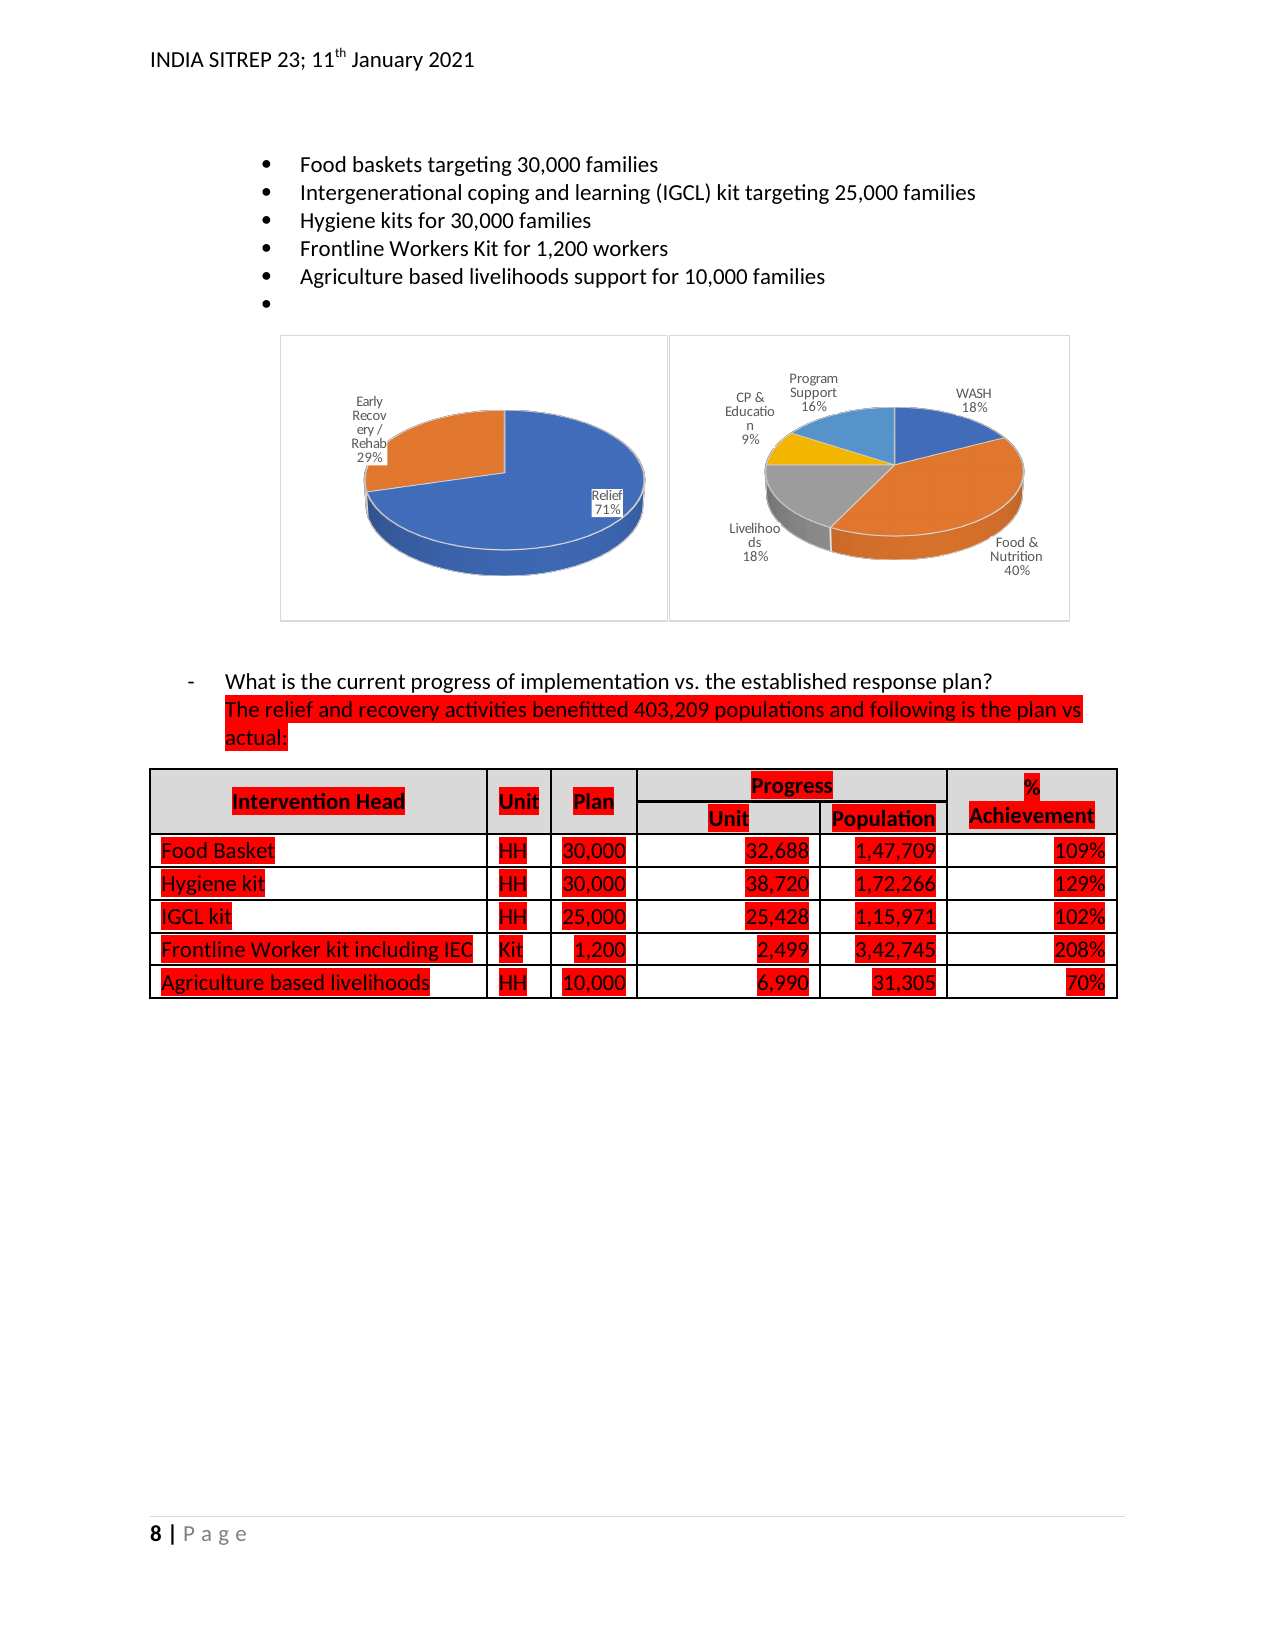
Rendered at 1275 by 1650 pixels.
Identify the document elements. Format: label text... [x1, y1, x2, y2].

table_cell 2,499 [638, 934, 819, 964]
table_cell Hygiene kit [151, 868, 486, 899]
table_cell IGCL kit [151, 901, 486, 932]
table_cell 10,000 [552, 966, 636, 997]
table_cell Unit [638, 803, 819, 833]
table_cell 32,688 [638, 835, 819, 866]
table_cell HH [488, 901, 550, 932]
table_cell 70% [948, 966, 1116, 997]
list The relief and recovery activities benefitted 403,209 populations and following is the plan vs actual: [288, 695, 1125, 751]
table_cell Agriculture based livelihoods [151, 966, 486, 997]
table_cell 30,000 [552, 835, 636, 866]
table_cell 6,990 [638, 966, 819, 997]
table_cell 1,200 [552, 934, 636, 964]
table_cell HH [488, 835, 550, 866]
table_cell 31,305 [821, 966, 946, 997]
table_cell Kit [488, 934, 550, 964]
table_cell 38,720 [638, 868, 819, 899]
table_cell 30,000 [552, 868, 636, 899]
table_cell 1,47,709 [821, 835, 946, 866]
table_cell 102% [948, 901, 1116, 932]
table_header Unit [488, 770, 550, 833]
table_cell Food Basket [151, 835, 486, 866]
table_cell HH [488, 966, 550, 997]
list Food baskets targeting 30,000 families [262, 150, 1125, 178]
table_header % Achievement [948, 770, 1116, 833]
table_header Intervention Head [151, 770, 486, 833]
list Hygiene kits for 30,000 families [262, 206, 1125, 234]
list Frontline Workers Kit for 1,200 workers [262, 234, 1125, 262]
list Agriculture based livelihoods support for 10,000 families [262, 262, 1125, 290]
table_cell 3,42,745 [821, 934, 946, 964]
table_cell 25,000 [552, 901, 636, 932]
table_cell Population [821, 803, 946, 833]
table_cell 208% [948, 934, 1116, 964]
table_cell 25,428 [638, 901, 819, 932]
table_header Plan [552, 770, 636, 833]
list Intergenerational coping and learning (IGCL) kit targeting 25,000 families [262, 178, 1125, 206]
table_cell 109% [948, 835, 1116, 866]
table_cell Frontline Worker kit including IEC [151, 934, 486, 964]
table_cell HH [488, 868, 550, 899]
table_cell 129% [948, 868, 1116, 899]
list What is the current progress of implementation vs. the established response plan? [187, 667, 1125, 695]
table_header Progress [638, 770, 946, 800]
table_cell 1,15,971 [821, 901, 946, 932]
table_cell 1,72,266 [821, 868, 946, 899]
